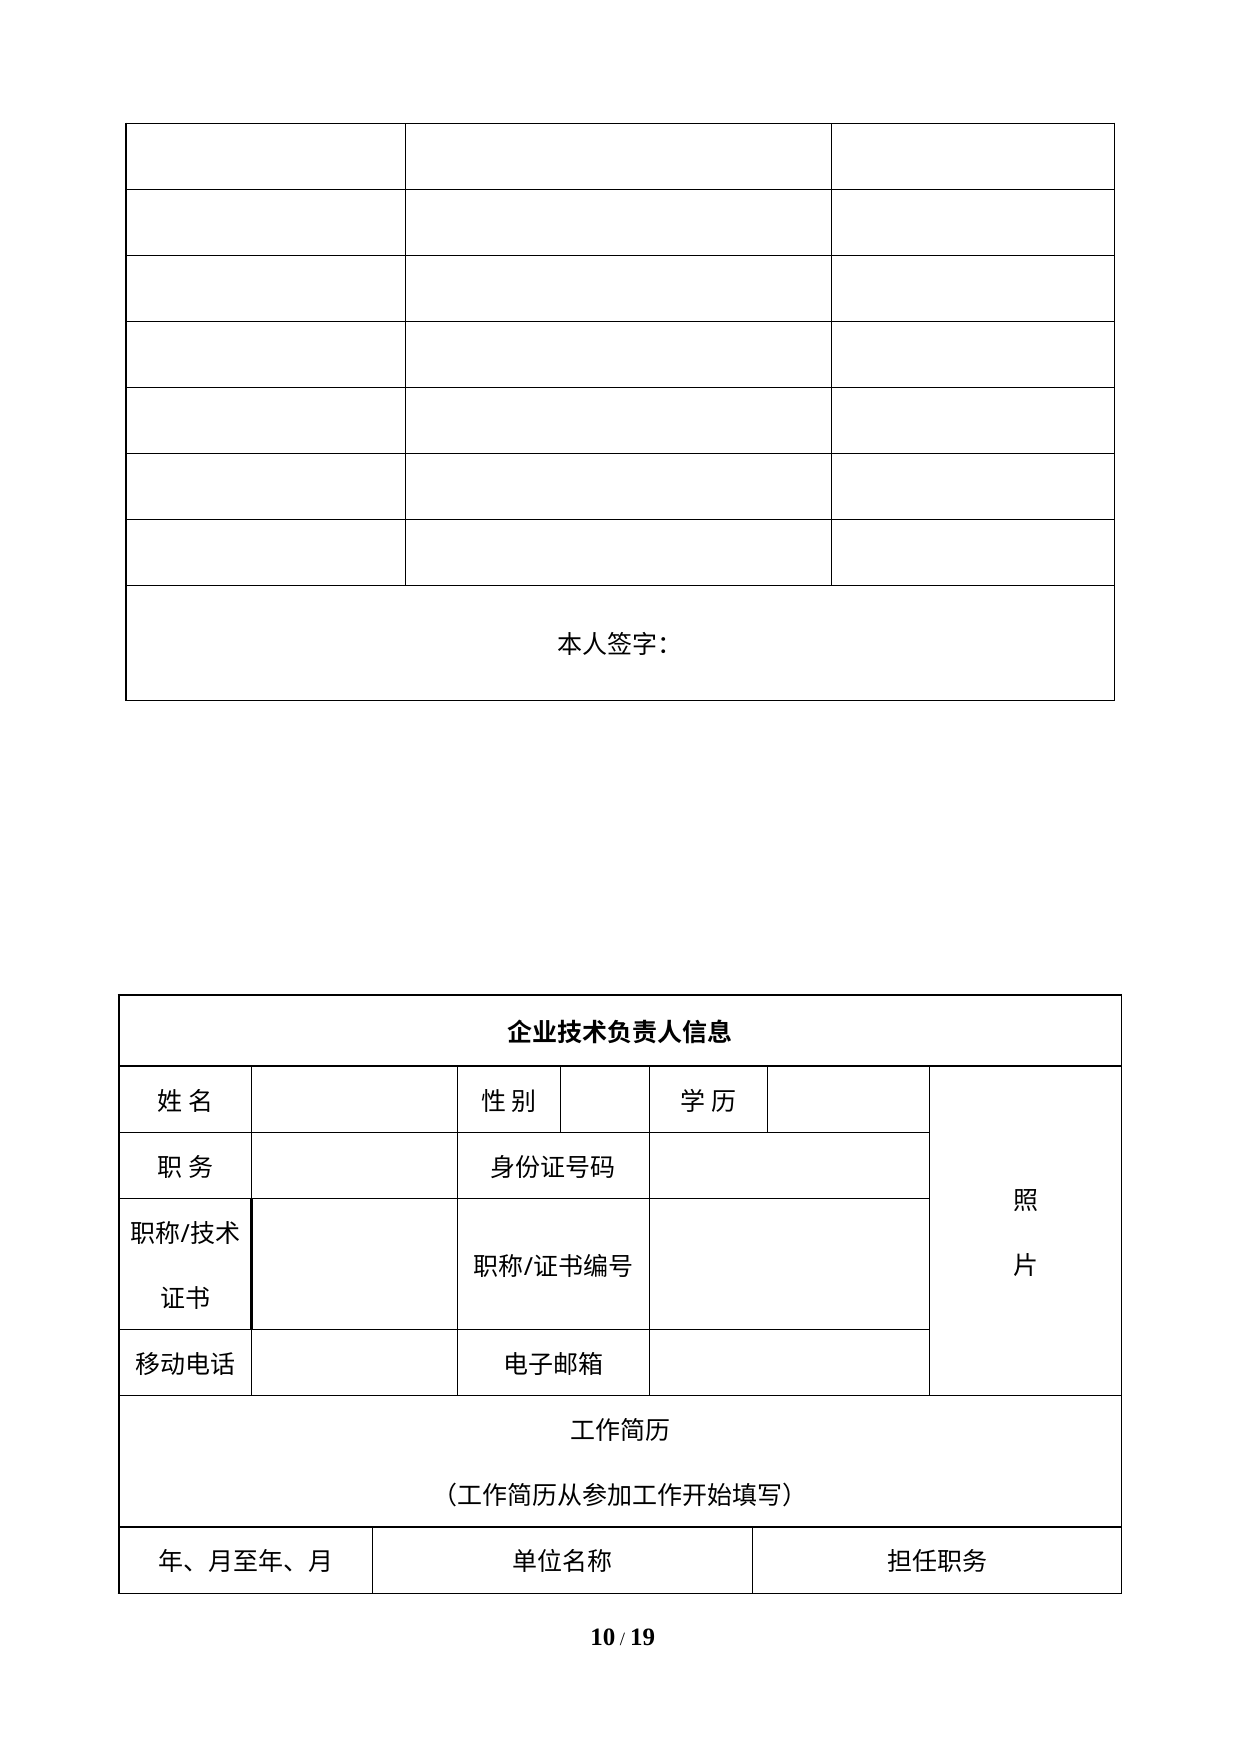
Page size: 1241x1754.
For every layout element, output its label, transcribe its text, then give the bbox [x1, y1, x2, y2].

table_cell [832, 388, 1114, 453]
table_cell 照 片 [930, 1067, 1121, 1395]
table_cell [252, 1330, 457, 1395]
table_cell [253, 1199, 457, 1329]
table_cell [127, 256, 405, 321]
table_cell 职称/证书编号 [458, 1199, 649, 1329]
table_cell [832, 322, 1114, 387]
table_cell [406, 322, 831, 387]
table_cell [832, 256, 1114, 321]
table_cell [832, 190, 1114, 254]
table_cell [650, 1199, 929, 1329]
table_cell [406, 124, 831, 188]
table_cell 职 务 [120, 1133, 251, 1198]
table_cell [832, 124, 1114, 188]
table_cell [127, 322, 405, 387]
table_cell 本人签字： [127, 586, 1114, 699]
table_cell [406, 190, 831, 254]
table_cell [832, 454, 1114, 519]
table_header 企业技术负责人信息 [120, 996, 1121, 1065]
table_cell 性 别 [458, 1067, 560, 1132]
table_cell [561, 1067, 649, 1132]
table_cell 移动电话 [120, 1330, 251, 1395]
table_cell 职称/技术证书 [120, 1199, 250, 1329]
table_cell 工作简历 （工作简历从参加工作开始填写） [120, 1396, 1121, 1526]
table_cell [127, 124, 405, 188]
table_cell 姓 名 [120, 1067, 251, 1132]
table_cell [832, 520, 1114, 585]
table_cell 年、月至年、月 [120, 1528, 372, 1592]
table_cell [252, 1133, 457, 1198]
table_cell [127, 454, 405, 519]
table_cell [406, 520, 831, 585]
table_cell [650, 1330, 929, 1395]
table_cell 学 历 [650, 1067, 767, 1132]
table_cell 电子邮箱 [458, 1330, 649, 1395]
table_cell 单位名称 [373, 1528, 752, 1592]
table_cell [406, 454, 831, 519]
table_cell 身份证号码 [458, 1133, 649, 1198]
table_cell [650, 1133, 929, 1198]
table_cell [768, 1067, 929, 1132]
table_cell [406, 388, 831, 453]
table_cell [406, 256, 831, 321]
table_cell [127, 190, 405, 254]
table_cell 担任职务 [753, 1528, 1121, 1592]
table_cell [252, 1067, 457, 1132]
table_cell [127, 520, 405, 585]
table_cell [127, 388, 405, 453]
